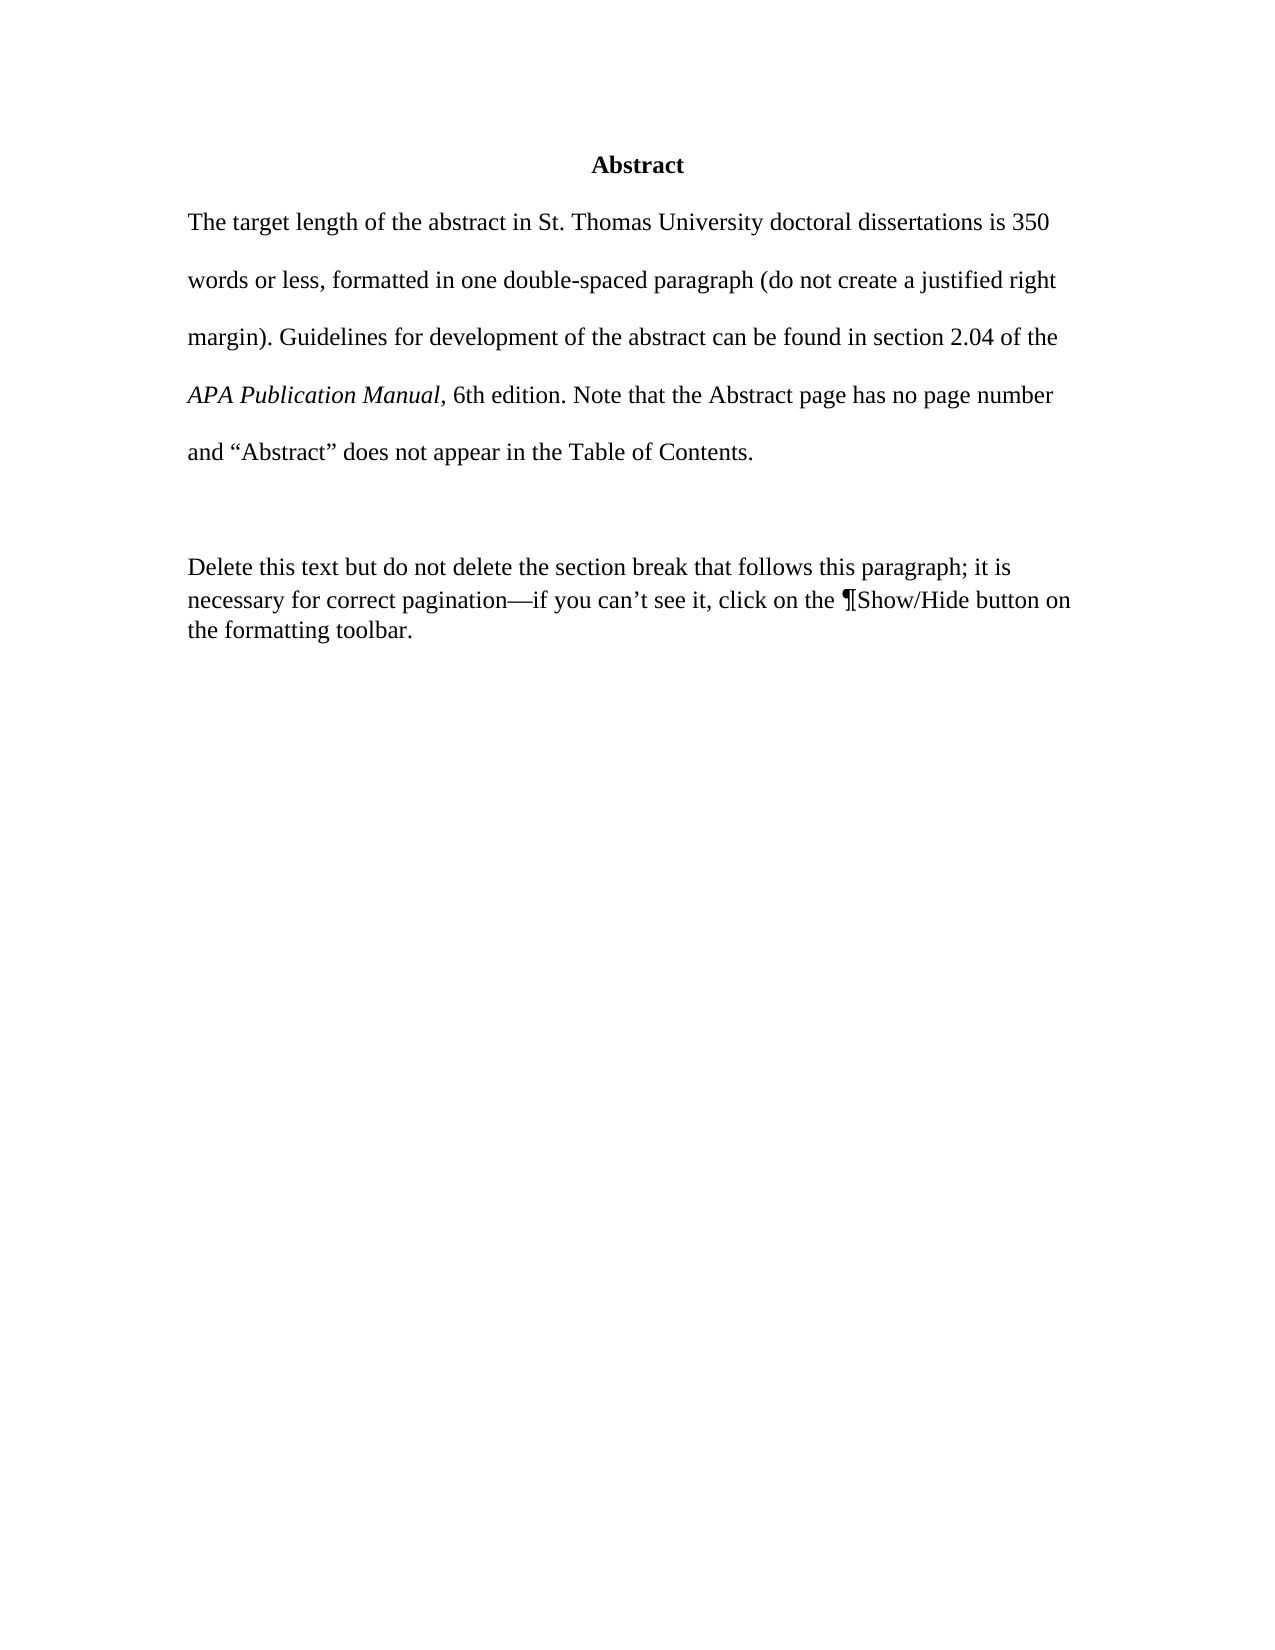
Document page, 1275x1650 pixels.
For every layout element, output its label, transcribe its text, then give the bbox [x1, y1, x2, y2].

text Abstract [187, 150, 1087, 179]
text The target length of the abstract in St. Thomas University doctoral dissertations is 350 words or less, formatted in one double-spaced paragraph (do not create a justified right margin). Guidelines for development of the abstract can be found in section 2.04 of the APA Publication Manual, 6th edition. Note that the Abstract page has no page number and “Abstract” does not appear in the Table of Contents. [187, 207, 1087, 466]
text Delete this text but do not delete the section break that follows this paragraph; it is necessary for correct pagination—if you can’t see it, click on the ¶Show/Hide button on the formatting toolbar. [187, 552, 1087, 644]
